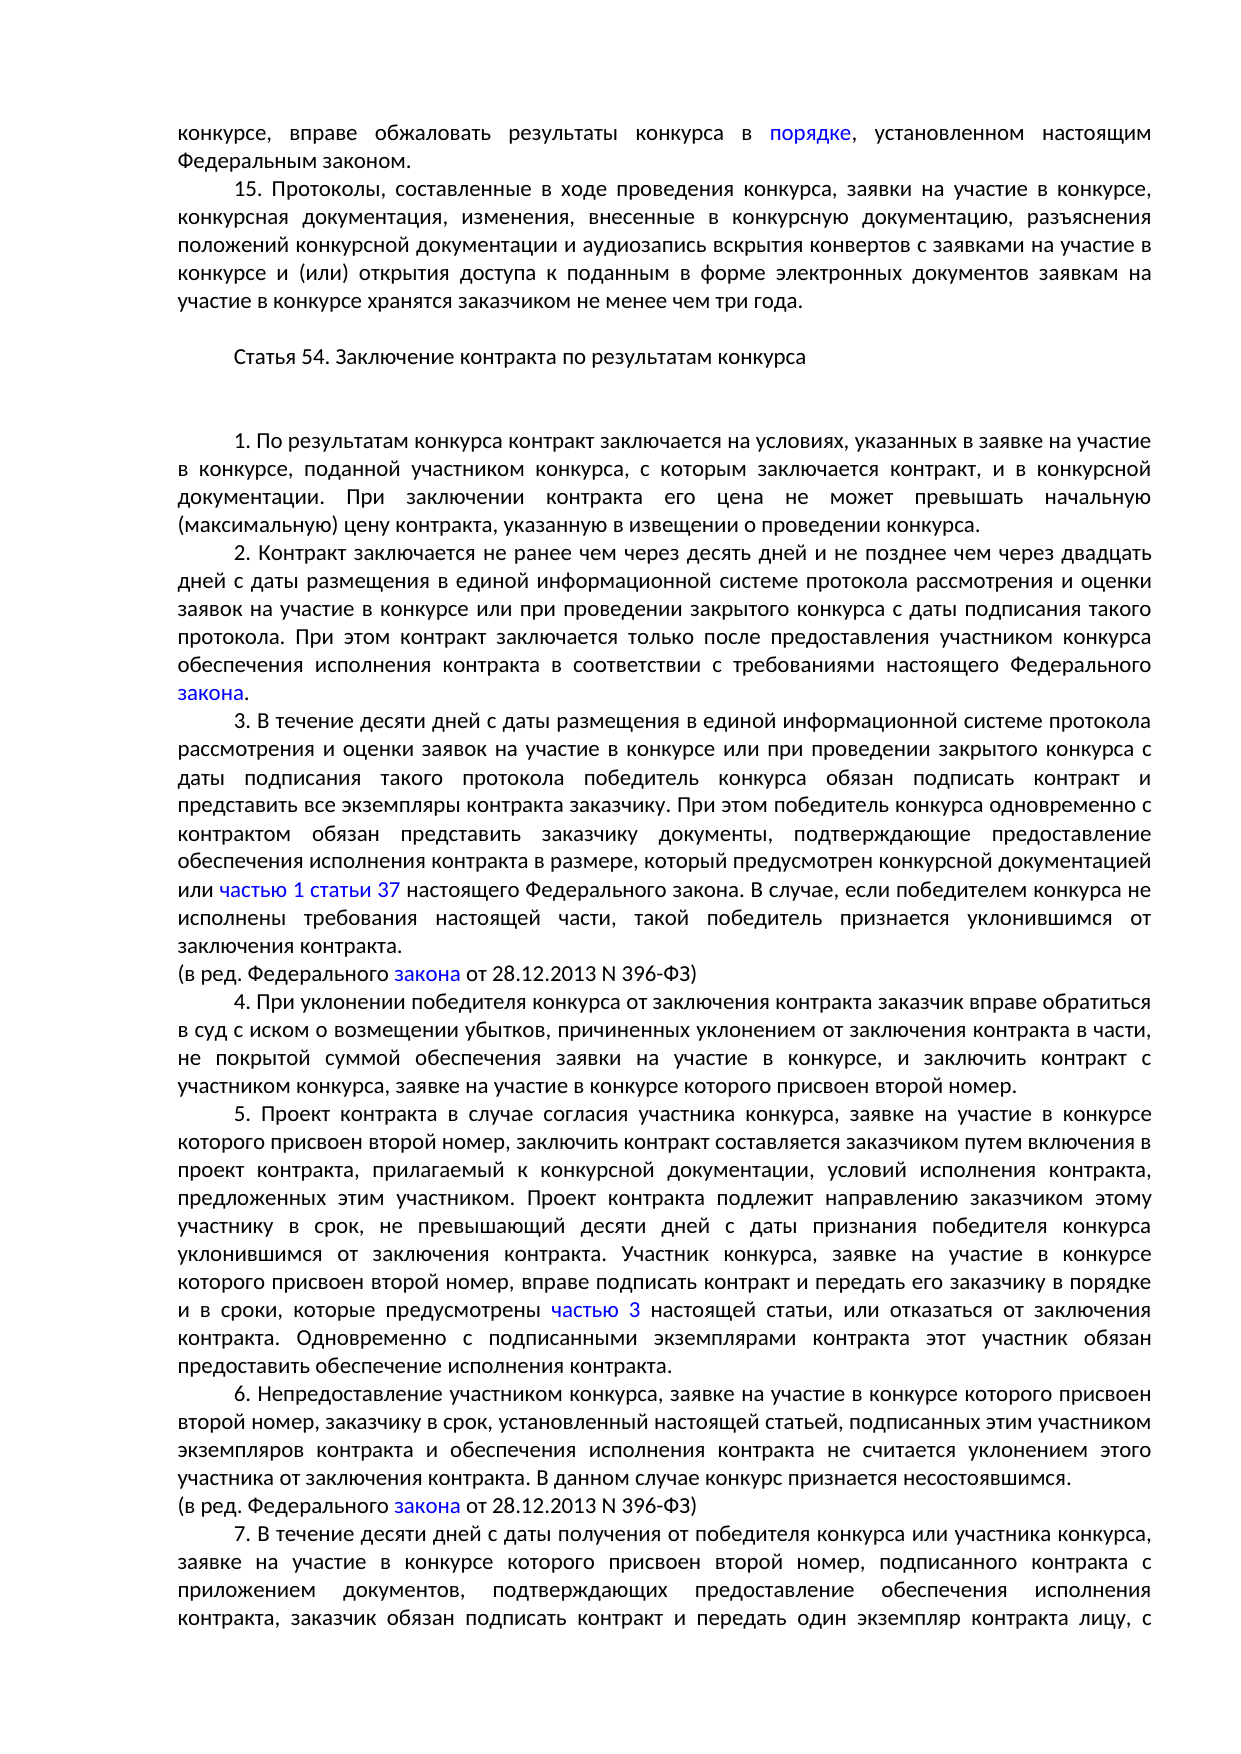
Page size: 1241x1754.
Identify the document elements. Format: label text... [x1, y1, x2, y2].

text Статья 54. Заключение контракта по результатам конкурса [177, 342, 1152, 370]
text (в ред. Федерального закона от 28.12.2013 N 396-ФЗ) [177, 959, 1152, 987]
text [177, 118, 1152, 174]
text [177, 1519, 1152, 1631]
text 15. Протоколы, составленные в ходе проведения конкурса, заявки на участие в конкурсе, конкурсная документация, изменения, внесенные в конкурсную документацию, разъяснения положений конкурсной документации и аудиозапись вскрытия конвертов с заявками на участие в конкурсе и (или) открытия доступа к поданным в форме электронных документов заявкам на участие в конкурсе хранятся заказчиком не менее чем три года. [177, 174, 1152, 314]
text 1. По результатам конкурса контракт заключается на условиях, указанных в заявке на участие в конкурсе, поданной участником конкурса, с которым заключается контракт, и в конкурсной документации. При заключении контракта его цена не может превышать начальную (максимальную) цену контракта, указанную в извещении о проведении конкурса. [177, 426, 1152, 538]
text (в ред. Федерального закона от 28.12.2013 N 396-ФЗ) [177, 1491, 1152, 1519]
text 6. Непредоставление участником конкурса, заявке на участие в конкурсе которого присвоен второй номер, заказчику в срок, установленный настоящей статьей, подписанных этим участником экземпляров контракта и обеспечения исполнения контракта не считается уклонением этого участника от заключения контракта. В данном случае конкурс признается несостоявшимся. [177, 1379, 1152, 1491]
text 4. При уклонении победителя конкурса от заключения контракта заказчик вправе обратиться в суд с иском о возмещении убытков, причиненных уклонением от заключения контракта в части, не покрытой суммой обеспечения заявки на участие в конкурсе, и заключить контракт с участником конкурса, заявке на участие в конкурсе которого присвоен второй номер. [177, 987, 1152, 1099]
text 5. Проект контракта в случае согласия участника конкурса, заявке на участие в конкурсе которого присвоен второй номер, заключить контракт составляется заказчиком путем включения в проект контракта, прилагаемый к конкурсной документации, условий исполнения контракта, предложенных этим участником. Проект контракта подлежит направлению заказчиком этому участнику в срок, не превышающий десяти дней с даты признания победителя конкурса уклонившимся от заключения контракта. Участник конкурса, заявке на участие в конкурсе которого присвоен второй номер, вправе подписать контракт и передать его заказчику в порядке и в сроки, которые предусмотрены частью 3 настоящей статьи, или отказаться от заключения контракта. Одновременно с подписанными экземплярами контракта этот участник обязан предоставить обеспечение исполнения контракта. [177, 1099, 1152, 1379]
text 2. Контракт заключается не ранее чем через десять дней и не позднее чем через двадцать дней с даты размещения в единой информационной системе протокола рассмотрения и оценки заявок на участие в конкурсе или при проведении закрытого конкурса с даты подписания такого протокола. При этом контракт заключается только после предоставления участником конкурса обеспечения исполнения контракта в соответствии с требованиями настоящего Федерального закона. [177, 538, 1152, 707]
text 3. В течение десяти дней с даты размещения в единой информационной системе протокола рассмотрения и оценки заявок на участие в конкурсе или при проведении закрытого конкурса с даты подписания такого протокола победитель конкурса обязан подписать контракт и представить все экземпляры контракта заказчику. При этом победитель конкурса одновременно с контрактом обязан представить заказчику документы, подтверждающие предоставление обеспечения исполнения контракта в размере, который предусмотрен конкурсной документацией или частью 1 статьи 37 настоящего Федерального закона. В случае, если победителем конкурса не исполнены требования настоящей части, такой победитель признается уклонившимся от заключения контракта. [177, 707, 1152, 959]
